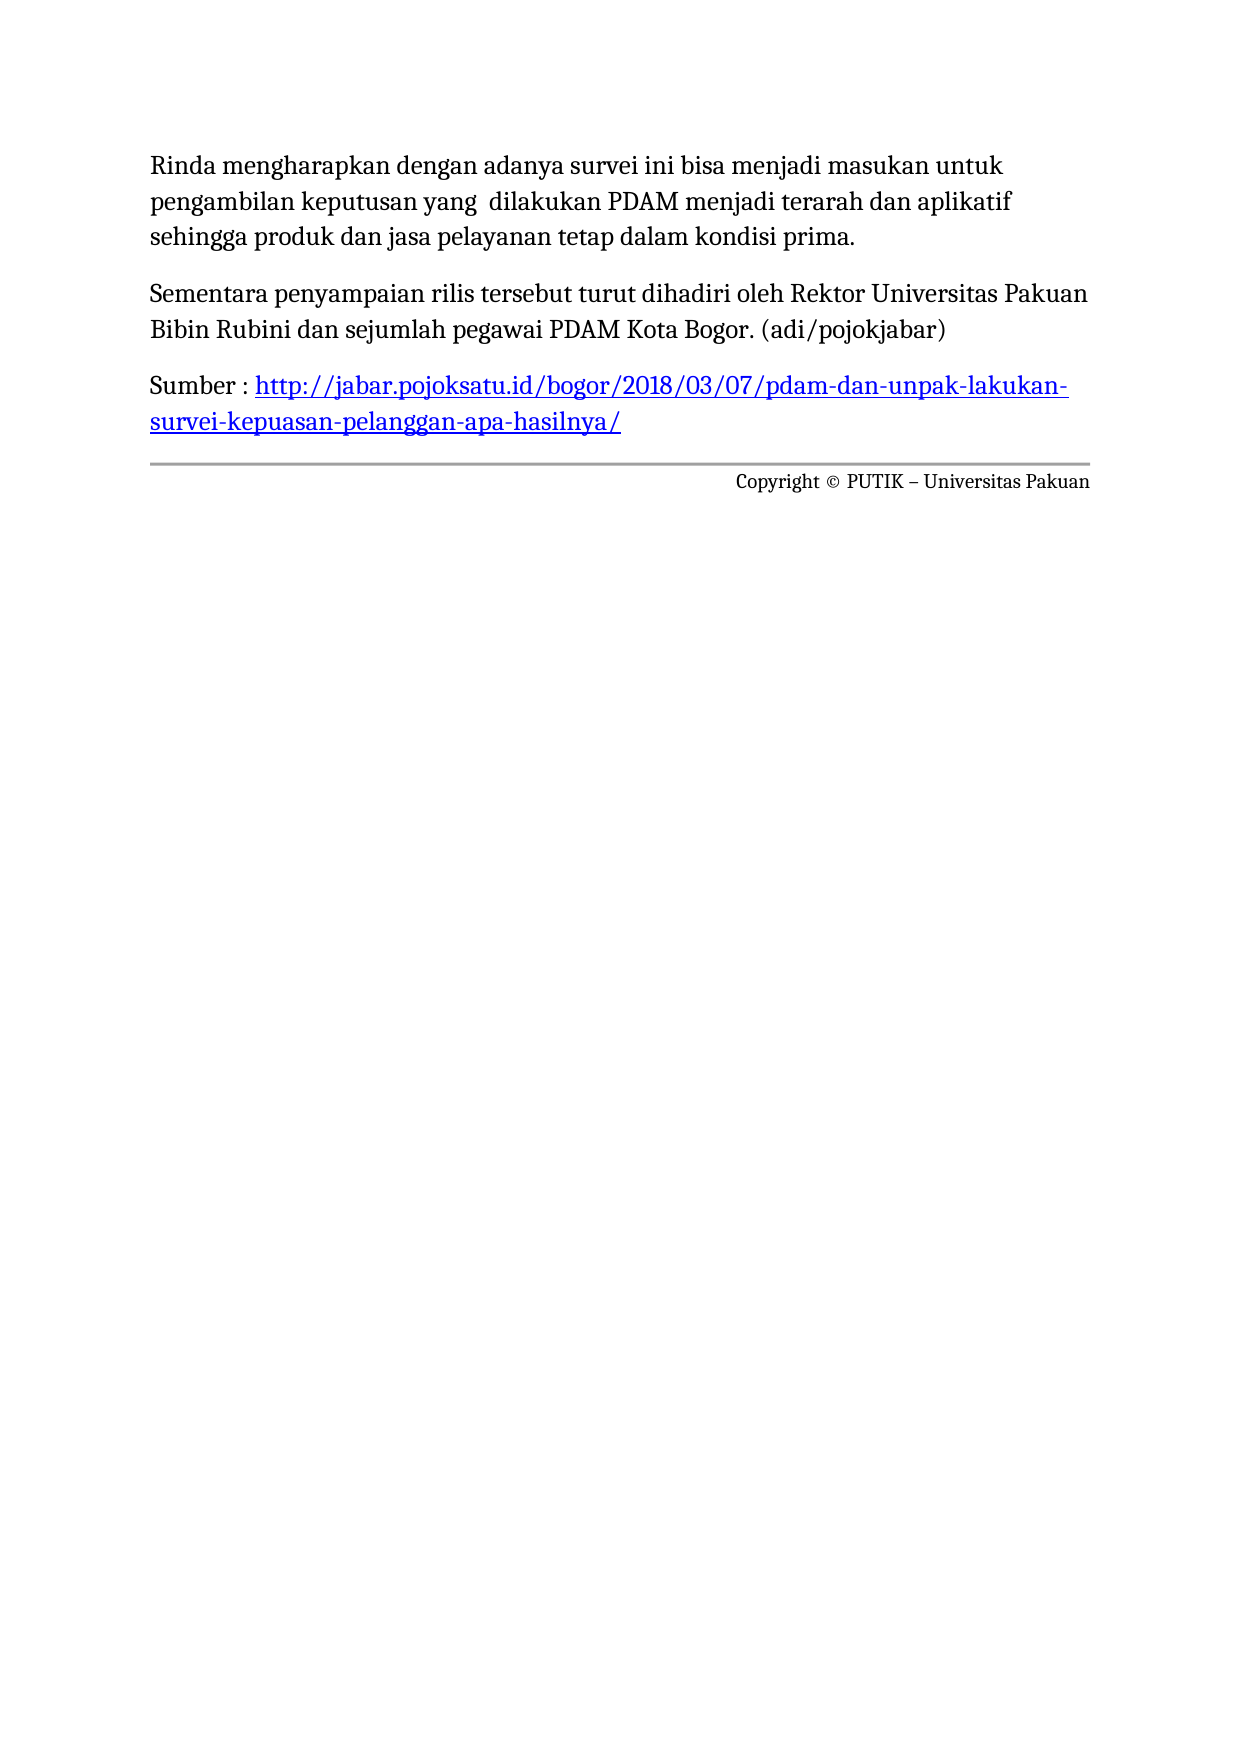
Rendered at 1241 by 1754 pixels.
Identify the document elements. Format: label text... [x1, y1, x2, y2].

text Copyright © PUTIK – Universitas Pakuan [150, 466, 1090, 493]
text Sumber : http://jabar.pojoksatu.id/bogor/2018/03/07/pdam-dan-unpak-lakukan-survei-kepuasan-pelanggan-apa-hasilnya/ [150, 370, 1090, 437]
text Rinda mengharapkan dengan adanya survei ini bisa menjadi masukan untuk pengambilan keputusan yang dilakukan PDAM menjadi terarah dan aplikatif sehingga produk dan jasa pelayanan tetap dalam kondisi prima. [150, 150, 1090, 253]
text Sementara penyampaian rilis tersebut turut dihadiri oleh Rektor Universitas Pakuan Bibin Rubini dan sejumlah pegawai PDAM Kota Bogor. (adi/pojokjabar) [150, 278, 1090, 345]
